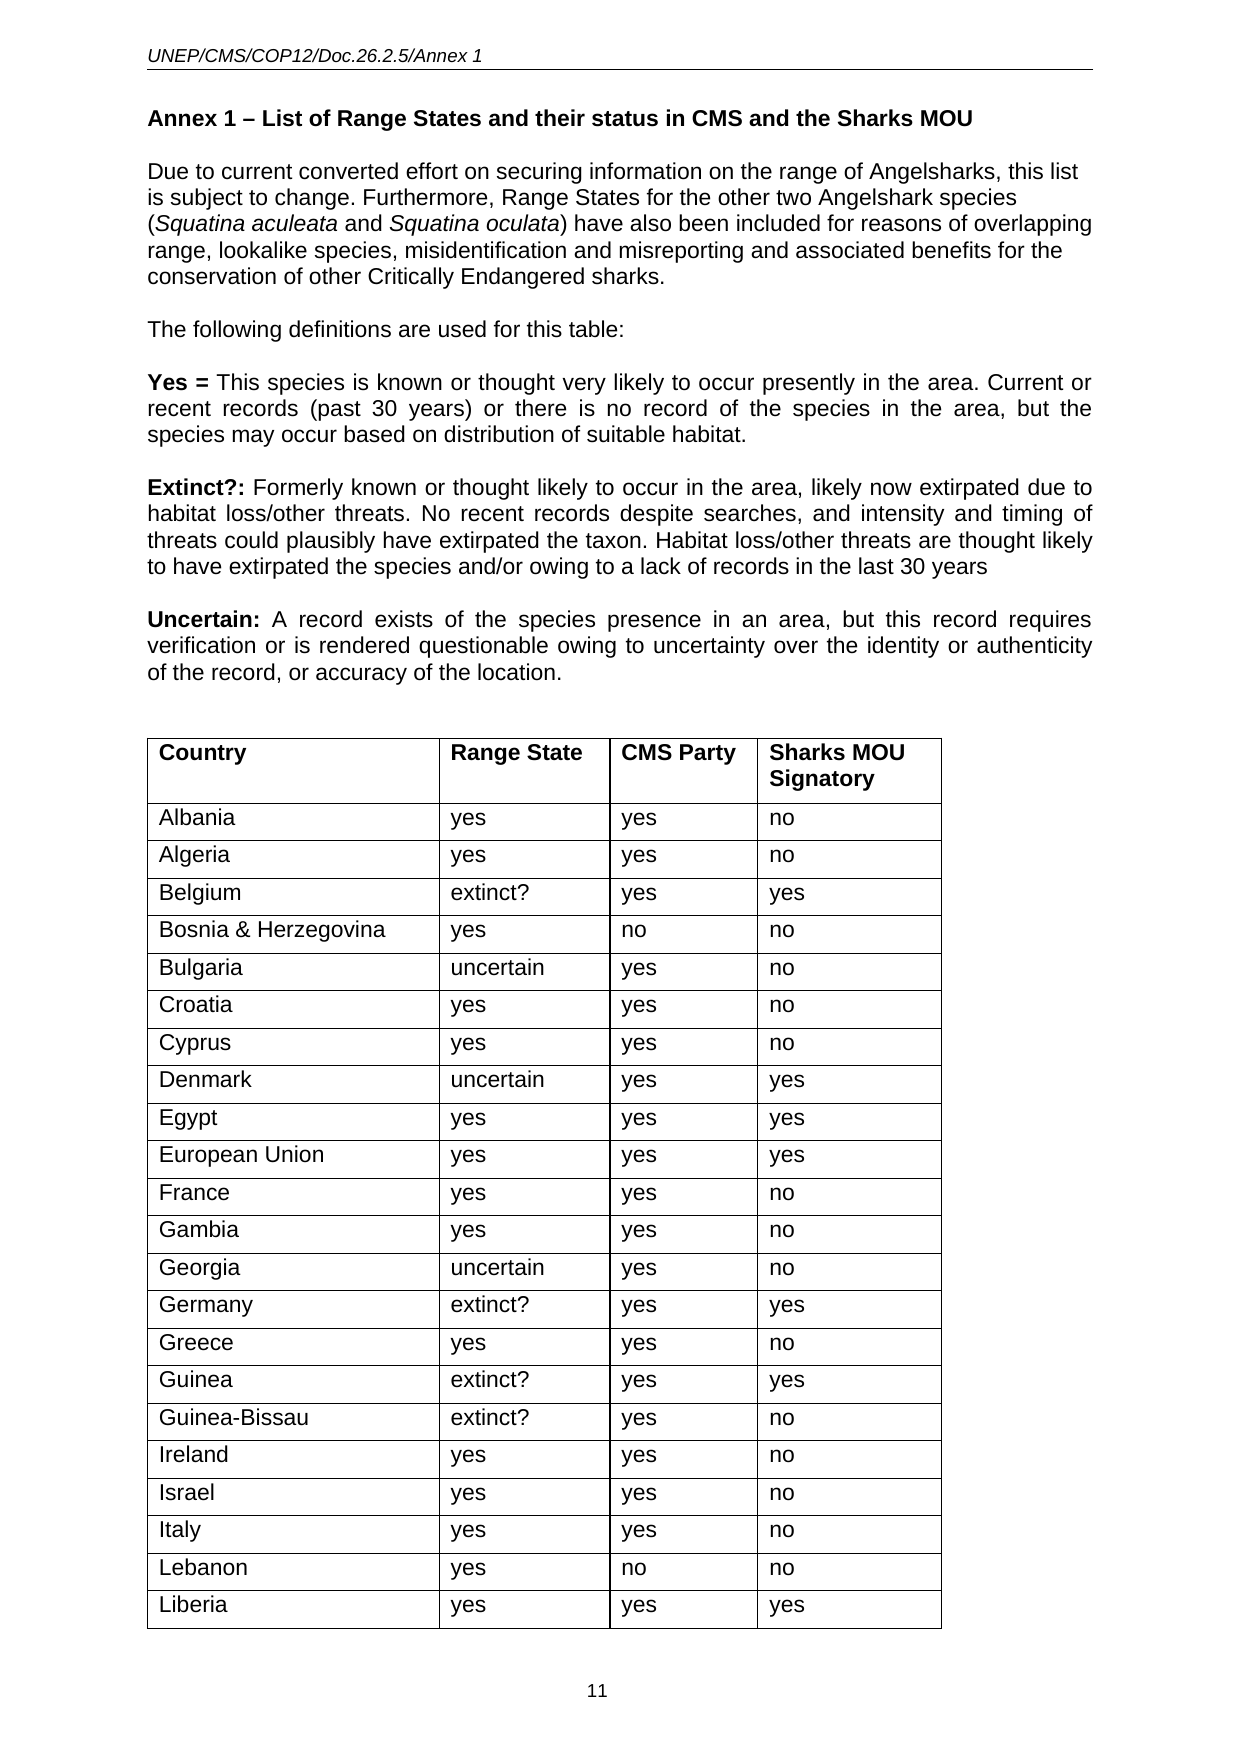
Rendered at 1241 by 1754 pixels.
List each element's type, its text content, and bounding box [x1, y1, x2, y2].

table_cell yes [440, 1179, 609, 1215]
table_cell no [758, 1554, 941, 1590]
table_cell uncertain [440, 1254, 609, 1290]
text Yes = This species is known or thought very likely to occur presently in the area. Current or recent records (past 30 years) or there is no record of the species in the area, but the species may occur based on distribution of suitable habitat. [147, 368, 1093, 448]
table_cell Cyprus [148, 1029, 439, 1065]
table_cell Algeria [148, 841, 439, 877]
table_cell Israel [148, 1479, 439, 1515]
table_cell yes [758, 1104, 941, 1140]
table_cell yes [440, 1329, 609, 1365]
table_cell Liberia [148, 1591, 439, 1627]
table_cell Georgia [148, 1254, 439, 1290]
table_cell yes [758, 1066, 941, 1102]
table_cell yes [611, 1066, 757, 1102]
table_header Country [148, 739, 439, 802]
table_cell no [758, 1179, 941, 1215]
table_cell no [758, 1441, 941, 1477]
table_cell yes [440, 1141, 609, 1177]
table_cell Greece [148, 1329, 439, 1365]
table_cell yes [440, 916, 609, 952]
table_cell extinct? [440, 1404, 609, 1440]
table_cell yes [440, 804, 609, 840]
table_cell no [758, 1029, 941, 1065]
table_cell Bosnia & Herzegovina [148, 916, 439, 952]
table_cell yes [611, 1029, 757, 1065]
table_cell yes [758, 1291, 941, 1327]
table_cell yes [611, 1479, 757, 1515]
table_cell yes [440, 1441, 609, 1477]
table_header Sharks MOU Signatory [758, 739, 941, 802]
table_cell yes [611, 1141, 757, 1177]
table_cell yes [440, 1516, 609, 1552]
text Uncertain: A record exists of the species presence in an area, but this record requires verification or is rendered questionable owing to uncertainty over the identity or authenticity of the record, or accuracy of the location. [147, 606, 1093, 685]
table_cell yes [440, 991, 609, 1027]
table_cell yes [611, 879, 757, 915]
table_cell Bulgaria [148, 954, 439, 990]
table_cell no [758, 991, 941, 1027]
table_cell Albania [148, 804, 439, 840]
table_cell European Union [148, 1141, 439, 1177]
text The following definitions are used for this table: [147, 316, 1093, 342]
table_cell yes [758, 879, 941, 915]
table_cell no [758, 1479, 941, 1515]
table_cell yes [758, 1366, 941, 1402]
table_header CMS Party [611, 739, 757, 802]
table_cell yes [611, 841, 757, 877]
text Extinct?: Formerly known or thought likely to occur in the area, likely now extirpated due to habitat loss/other threats. No recent records despite searches, and intensity and timing of threats could plausibly have extirpated the taxon. Habitat loss/other threats are thought likely to have extirpated the species and/or owing to a lack of records in the last 30 years [147, 474, 1093, 579]
table_cell no [758, 841, 941, 877]
table_cell extinct? [440, 879, 609, 915]
text Due to current converted effort on securing information on the range of Angelsharks, this list is subject to change. Furthermore, Range States for the other two Angelshark species (Squatina aculeata and Squatina oculata) have also been included for reasons of overlapping range, lookalike species, misidentification and misreporting and associated benefits for the conservation of other Critically Endangered sharks. [147, 158, 1093, 289]
table_cell France [148, 1179, 439, 1215]
table_cell extinct? [440, 1291, 609, 1327]
table_cell yes [611, 1291, 757, 1327]
table_cell no [758, 954, 941, 990]
table_cell Italy [148, 1516, 439, 1552]
table_cell Egypt [148, 1104, 439, 1140]
table_cell yes [440, 1216, 609, 1252]
table_cell Denmark [148, 1066, 439, 1102]
table_cell no [758, 1329, 941, 1365]
table_cell yes [758, 1141, 941, 1177]
table_cell yes [611, 1366, 757, 1402]
table_cell Germany [148, 1291, 439, 1327]
table_cell no [611, 916, 757, 952]
table_cell no [611, 1554, 757, 1590]
table_cell yes [611, 804, 757, 840]
table_cell yes [440, 1554, 609, 1590]
table_cell yes [611, 1404, 757, 1440]
table_cell yes [440, 1479, 609, 1515]
table_header Range State [440, 739, 609, 802]
table_cell yes [440, 1104, 609, 1140]
table_cell yes [611, 991, 757, 1027]
table_cell Guinea-Bissau [148, 1404, 439, 1440]
table_cell yes [611, 954, 757, 990]
table_cell no [758, 1216, 941, 1252]
table_cell yes [440, 1591, 609, 1627]
table_cell uncertain [440, 1066, 609, 1102]
table_cell no [758, 1404, 941, 1440]
table_cell yes [611, 1216, 757, 1252]
table_cell yes [611, 1441, 757, 1477]
table_cell yes [611, 1104, 757, 1140]
table_cell Belgium [148, 879, 439, 915]
table_cell extinct? [440, 1366, 609, 1402]
table_cell no [758, 804, 941, 840]
table_cell no [758, 1516, 941, 1552]
table_cell yes [440, 841, 609, 877]
table_cell yes [611, 1329, 757, 1365]
table_cell yes [611, 1179, 757, 1215]
table_cell no [758, 916, 941, 952]
table_cell Gambia [148, 1216, 439, 1252]
table_cell yes [611, 1516, 757, 1552]
table_cell yes [611, 1254, 757, 1290]
table_cell yes [758, 1591, 941, 1627]
table_cell Ireland [148, 1441, 439, 1477]
table_cell no [758, 1254, 941, 1290]
table_cell yes [440, 1029, 609, 1065]
table_cell uncertain [440, 954, 609, 990]
table_cell Lebanon [148, 1554, 439, 1590]
text Annex 1 – List of Range States and their status in CMS and the Sharks MOU [147, 105, 1093, 131]
table_cell yes [611, 1591, 757, 1627]
table_cell Croatia [148, 991, 439, 1027]
table_cell Guinea [148, 1366, 439, 1402]
